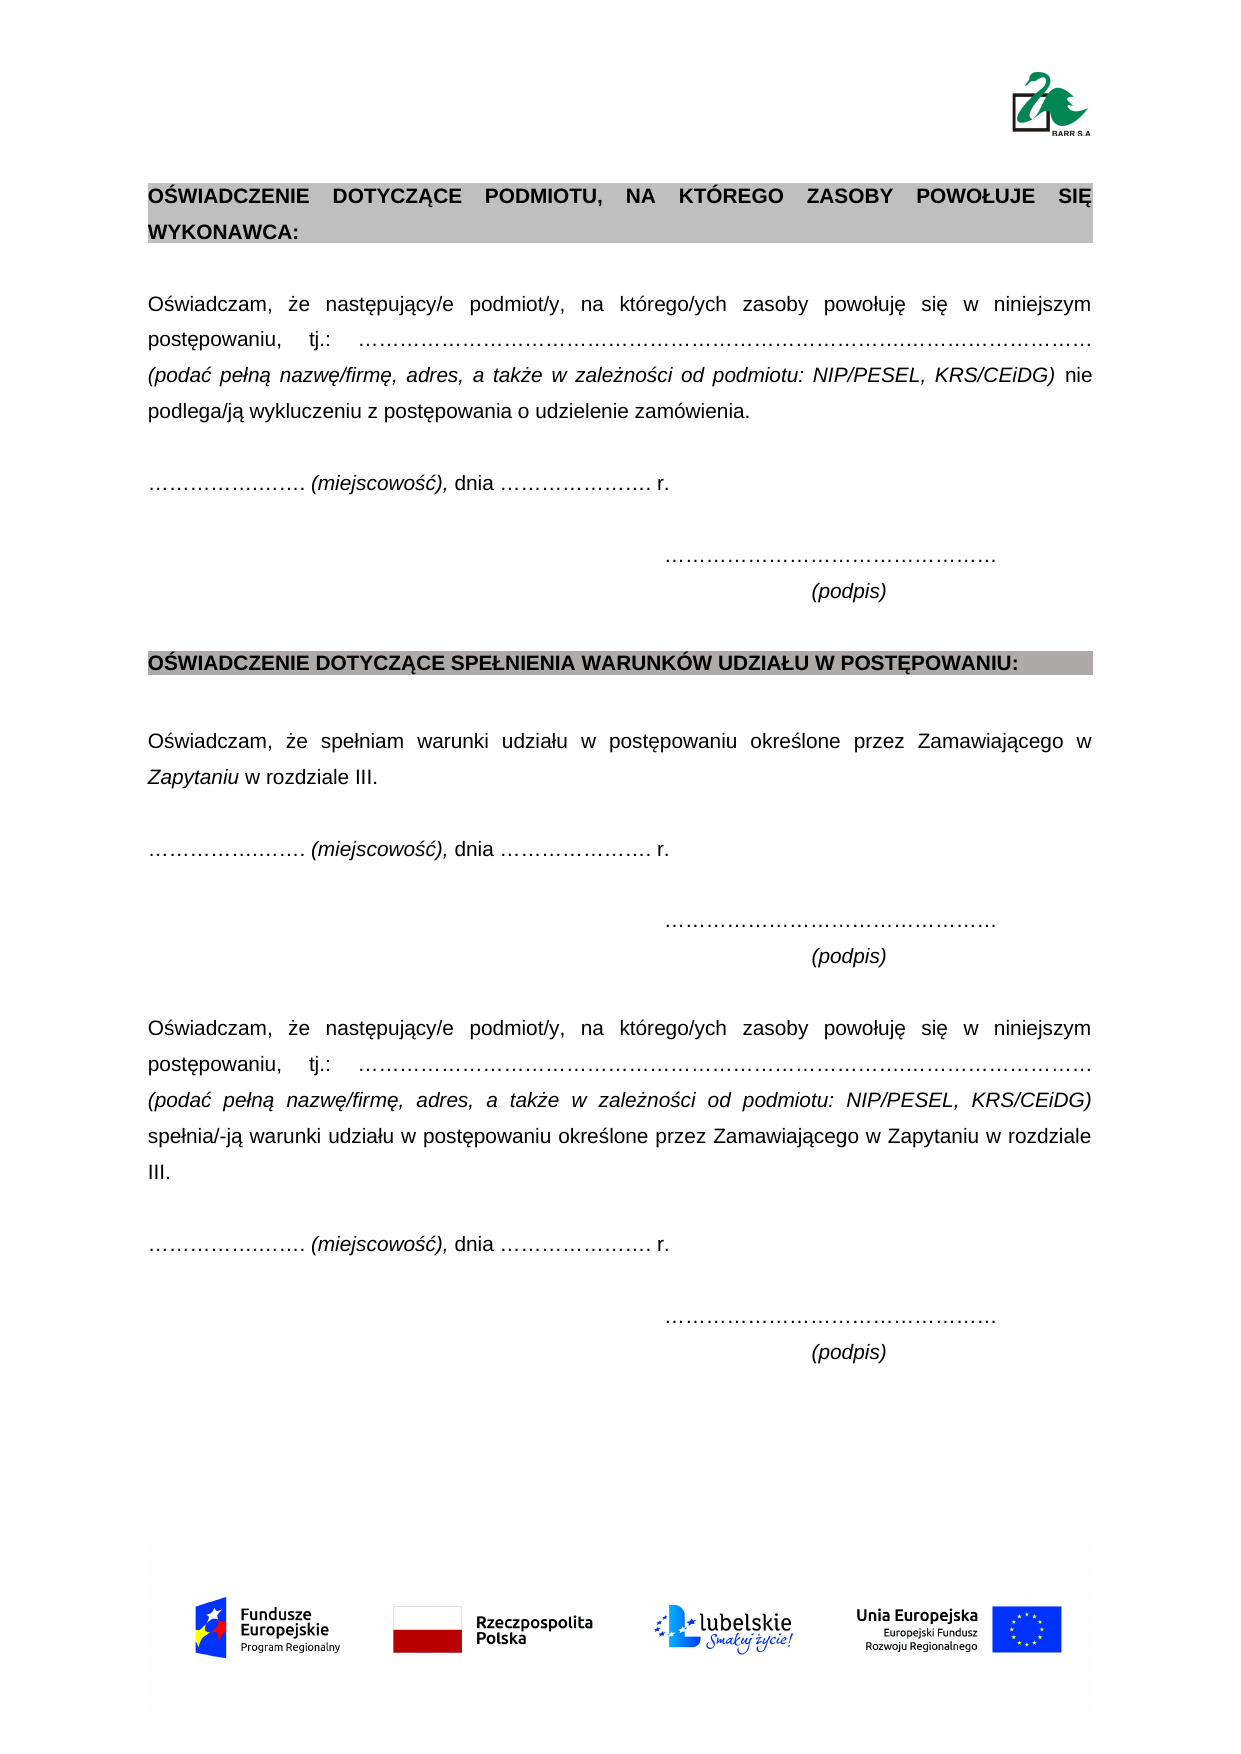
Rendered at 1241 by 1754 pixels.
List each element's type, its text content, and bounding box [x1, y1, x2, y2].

text OŚWIADCZENIE DOTYCZĄCE PODMIOTU, NA KTÓREGO ZASOBY POWOŁUJE SIĘ WYKONAWCA: [148, 183, 1093, 243]
text …………….……. (miejscowość), dnia …………………. r. [148, 471, 1093, 495]
picture [147, 1536, 1093, 1718]
text ………………………………………… [148, 908, 1093, 932]
text Oświadczam, że spełniam warunki udziału w postępowaniu określone przez Zamawiającego w Zapytaniu w rozdziale III. [148, 729, 1093, 788]
text ………………………………………… [148, 1304, 1093, 1328]
text (podpis) [738, 944, 1093, 968]
text OŚWIADCZENIE DOTYCZĄCE SPEŁNIENIA WARUNKÓW UDZIAŁU W POSTĘPOWANIU: [148, 651, 1093, 675]
text (podpis) [738, 1339, 1093, 1363]
picture [1012, 72, 1091, 136]
text Oświadczam, że następujący/e podmiot/y, na którego/ych zasoby powołuję się w niniejszym postępowaniu, tj.: …………………………………………………………………….……………………… (podać pełną nazwę/firmę, adres, a także w zależności od podmiotu: NIP/PESEL, KRS/CEiDG) nie podlega/ją wykluczeniu z postępowania o udzielenie zamówienia. [148, 291, 1093, 423]
text (podpis) [738, 579, 1093, 603]
text ………………………………………… [148, 543, 1093, 567]
text …………….……. (miejscowość), dnia …………………. r. [148, 1232, 1093, 1256]
text Oświadczam, że następujący/e podmiot/y, na którego/ych zasoby powołuję się w niniejszym postępowaniu, tj.: …………………………………………………………………….……………………… (podać pełną nazwę/firmę, adres, a także w zależności od podmiotu: NIP/PESEL, KRS/CEiDG) spełnia/-ją warunki udziału w postępowaniu określone przez Zamawiającego w Zapytaniu w rozdziale III. [148, 1016, 1093, 1184]
text …………….……. (miejscowość), dnia …………………. r. [148, 836, 1093, 860]
